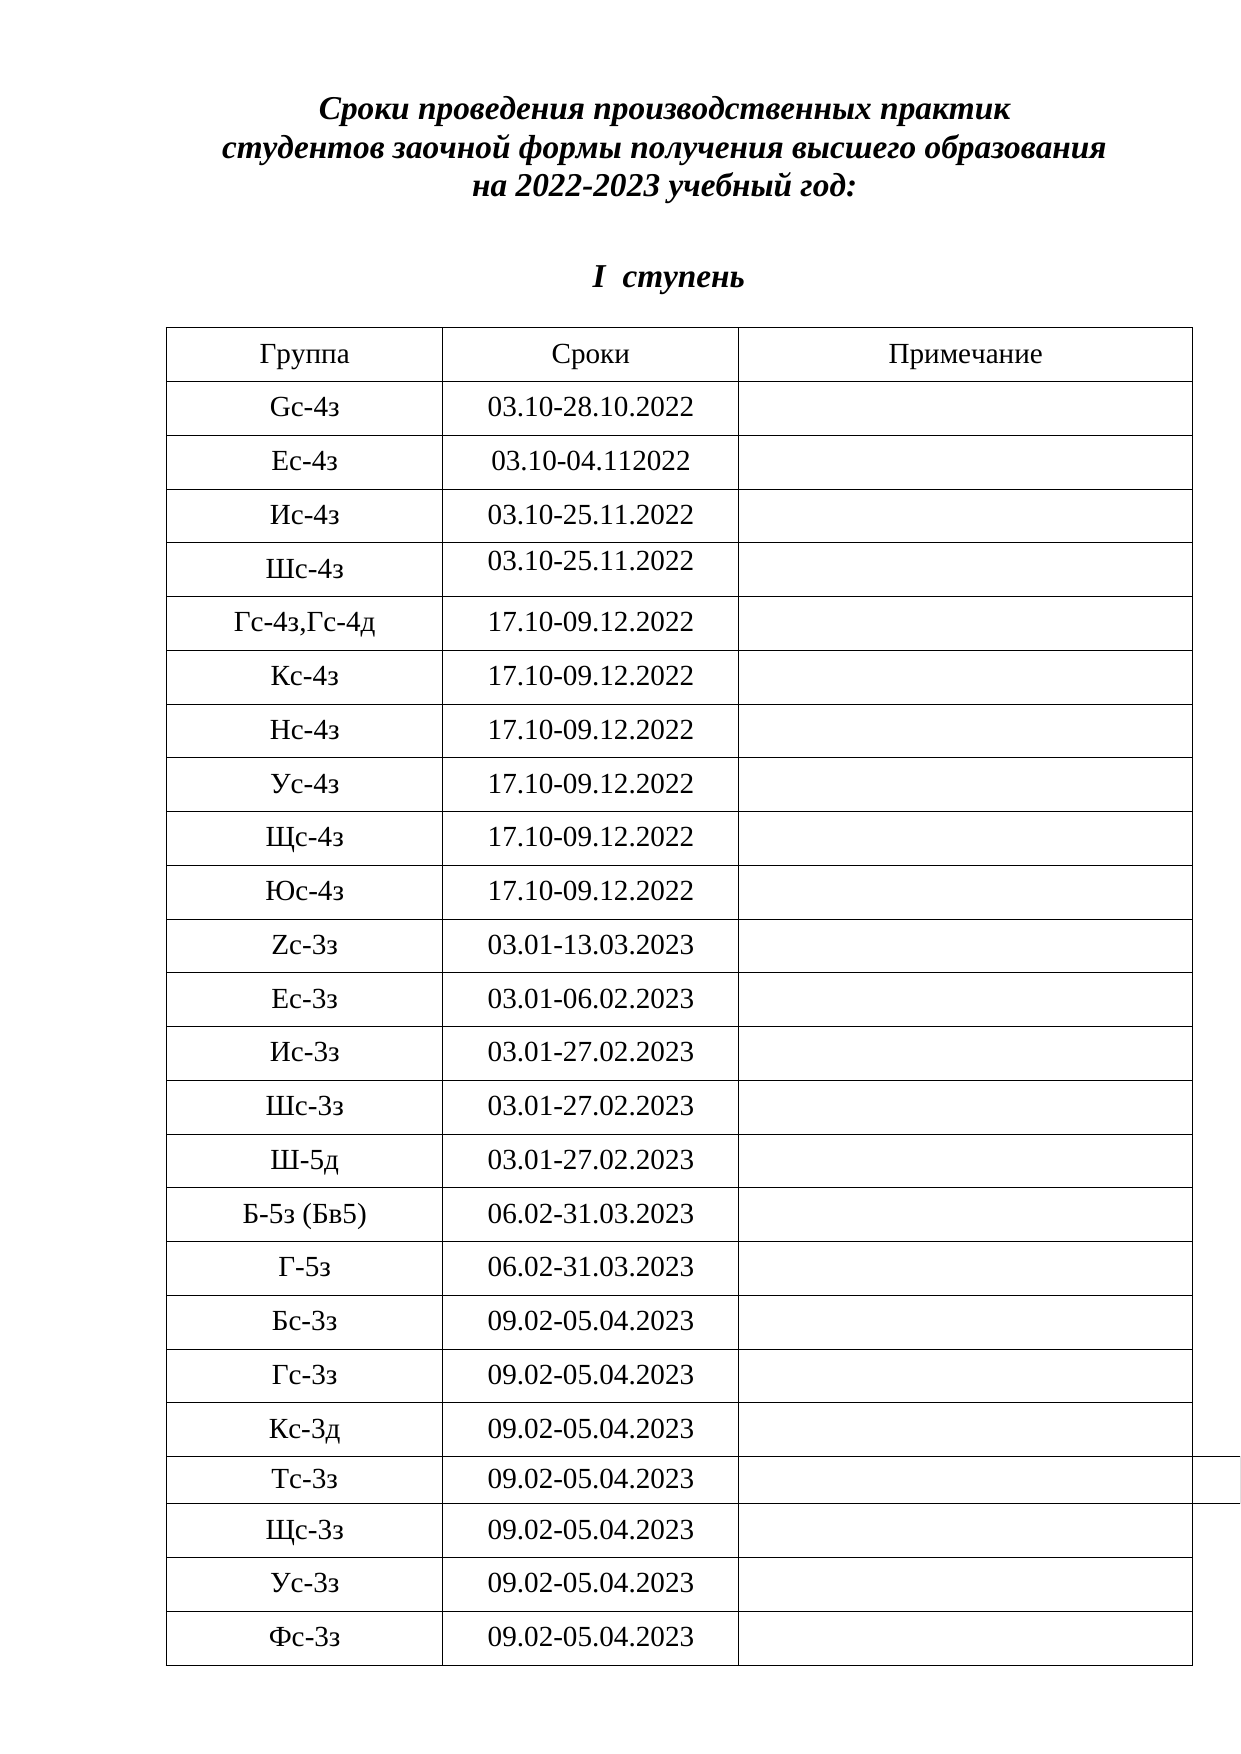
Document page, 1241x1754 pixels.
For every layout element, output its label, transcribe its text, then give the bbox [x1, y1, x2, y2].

table_cell Гс-3з [167, 1350, 442, 1402]
table_cell Ес-3з [167, 973, 442, 1026]
table_cell Фс-3з [167, 1612, 442, 1664]
table_cell [739, 543, 1192, 596]
table_cell 03.10-04.112022 [443, 436, 738, 488]
table_cell [739, 1135, 1192, 1187]
table_cell Кс-3д [167, 1403, 442, 1456]
table_cell [739, 1612, 1192, 1664]
table_cell [739, 1403, 1192, 1456]
table_cell 09.02-05.04.2023 [443, 1504, 738, 1557]
table_cell [739, 758, 1192, 811]
table_cell Ес-4з [167, 436, 442, 488]
table_cell Юс-4з [167, 866, 442, 918]
table_cell Gc-4з [167, 382, 442, 435]
table_cell 06.02-31.03.2023 [443, 1188, 738, 1241]
table_cell [739, 651, 1192, 703]
table_header Группа [167, 328, 442, 381]
table_cell Шc-4з [167, 543, 442, 596]
table_cell 17.10-09.12.2022 [443, 812, 738, 865]
table_cell 09.02-05.04.2023 [443, 1296, 738, 1348]
table_cell 06.02-31.03.2023 [443, 1242, 738, 1295]
table_cell Щс-4з [167, 812, 442, 865]
table_cell [739, 1188, 1192, 1241]
table_cell [739, 1504, 1192, 1557]
table_cell [739, 1296, 1192, 1348]
table_cell 17.10-09.12.2022 [443, 758, 738, 811]
table_cell Тс-3з [167, 1457, 442, 1503]
table_cell [739, 1350, 1192, 1402]
table_cell Нс-4з [167, 705, 442, 757]
table_cell [739, 1081, 1192, 1133]
table_cell 03.01-06.02.2023 [443, 973, 738, 1026]
table_cell [739, 490, 1192, 542]
table_cell [1193, 1457, 1240, 1503]
table_cell [739, 382, 1192, 435]
table_cell [739, 436, 1192, 488]
table_cell Щс-3з [167, 1504, 442, 1557]
table_cell Ис-4з [167, 490, 442, 542]
table_cell 03.01-13.03.2023 [443, 920, 738, 972]
table_cell Ус-3з [167, 1558, 442, 1611]
table_cell 03.10-25.11.2022 [443, 490, 738, 542]
table_cell Б-5з (Бв5) [167, 1188, 442, 1241]
table_cell [739, 866, 1192, 918]
table_cell [739, 597, 1192, 650]
table_cell 09.02-05.04.2023 [443, 1403, 738, 1456]
table_cell 03.01-27.02.2023 [443, 1027, 738, 1080]
table_cell Шc-3з [167, 1081, 442, 1133]
table_cell Бс-3з [167, 1296, 442, 1348]
table_cell 09.02-05.04.2023 [443, 1350, 738, 1402]
table_cell [739, 812, 1192, 865]
table_cell [739, 973, 1192, 1026]
subtitle Сроки проведения производственных практик [177, 89, 1152, 127]
table_cell Кс-4з [167, 651, 442, 703]
table_cell 03.01-27.02.2023 [443, 1135, 738, 1187]
table_cell [739, 1027, 1192, 1080]
table_header Сроки [443, 328, 738, 381]
table_cell [739, 705, 1192, 757]
table_cell 17.10-09.12.2022 [443, 705, 738, 757]
table_cell [739, 920, 1192, 972]
table_cell 03.10-28.10.2022 [443, 382, 738, 435]
table_cell 03.01-27.02.2023 [443, 1081, 738, 1133]
table_header Примечание [739, 328, 1192, 381]
table_cell 03.10-25.11.2022 [443, 543, 738, 596]
table_cell Zc-3з [167, 920, 442, 972]
table_cell Гс-4з,Гс-4д [167, 597, 442, 650]
table_cell [739, 1558, 1192, 1611]
table_cell Ис-3з [167, 1027, 442, 1080]
subtitle на 2022-2023 учебный год: [177, 165, 1152, 204]
table_cell 17.10-09.12.2022 [443, 651, 738, 703]
subtitle I ступень [177, 257, 1152, 295]
table_cell [739, 1457, 1192, 1503]
table_cell Г-5з [167, 1242, 442, 1295]
table_cell 17.10-09.12.2022 [443, 866, 738, 918]
table_cell 09.02-05.04.2023 [443, 1558, 738, 1611]
table_cell 17.10-09.12.2022 [443, 597, 738, 650]
table_cell Ш-5д [167, 1135, 442, 1187]
table_cell 09.02-05.04.2023 [443, 1457, 738, 1503]
table_cell 09.02-05.04.2023 [443, 1612, 738, 1664]
table_cell [739, 1242, 1192, 1295]
table_cell Ус-4з [167, 758, 442, 811]
subtitle студентов заочной формы получения высшего образования [177, 127, 1152, 165]
